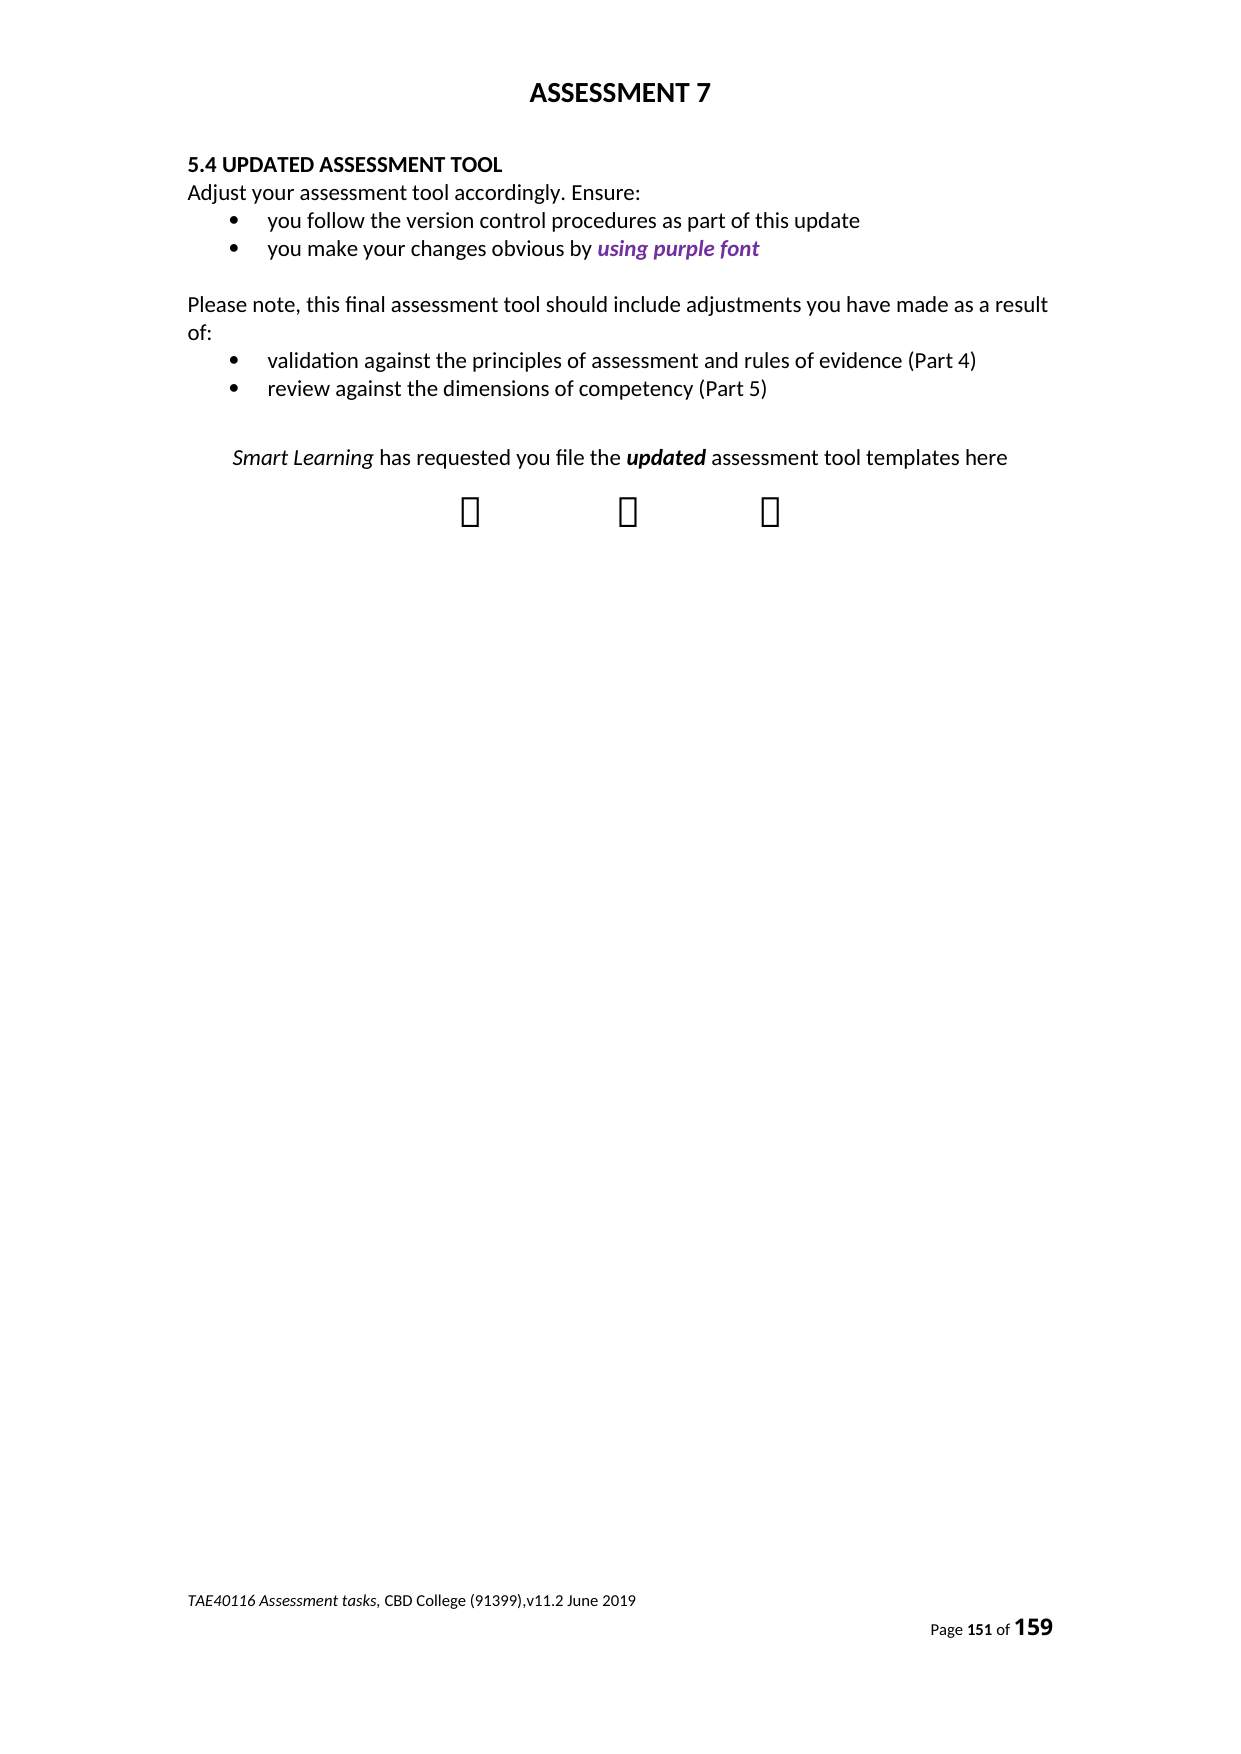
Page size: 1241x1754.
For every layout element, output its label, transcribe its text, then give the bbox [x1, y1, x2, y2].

text 5.4 UPDATED ASSESSMENT TOOL [187, 150, 1053, 178]
list you follow the version control procedures as part of this update [230, 206, 1053, 234]
text Adjust your assessment tool accordingly. Ensure: [187, 178, 1053, 206]
text Please note, this final assessment tool should include adjustments you have made as a result of: [187, 290, 1053, 346]
list review against the dimensions of competency (Part 5) [230, 374, 1053, 402]
list you make your changes obvious by using purple font [230, 234, 1053, 262]
text Smart Learning has requested you file the updated assessment tool templates here [187, 443, 1053, 471]
text    [187, 483, 1053, 540]
list validation against the principles of assessment and rules of evidence (Part 4) [230, 346, 1053, 374]
